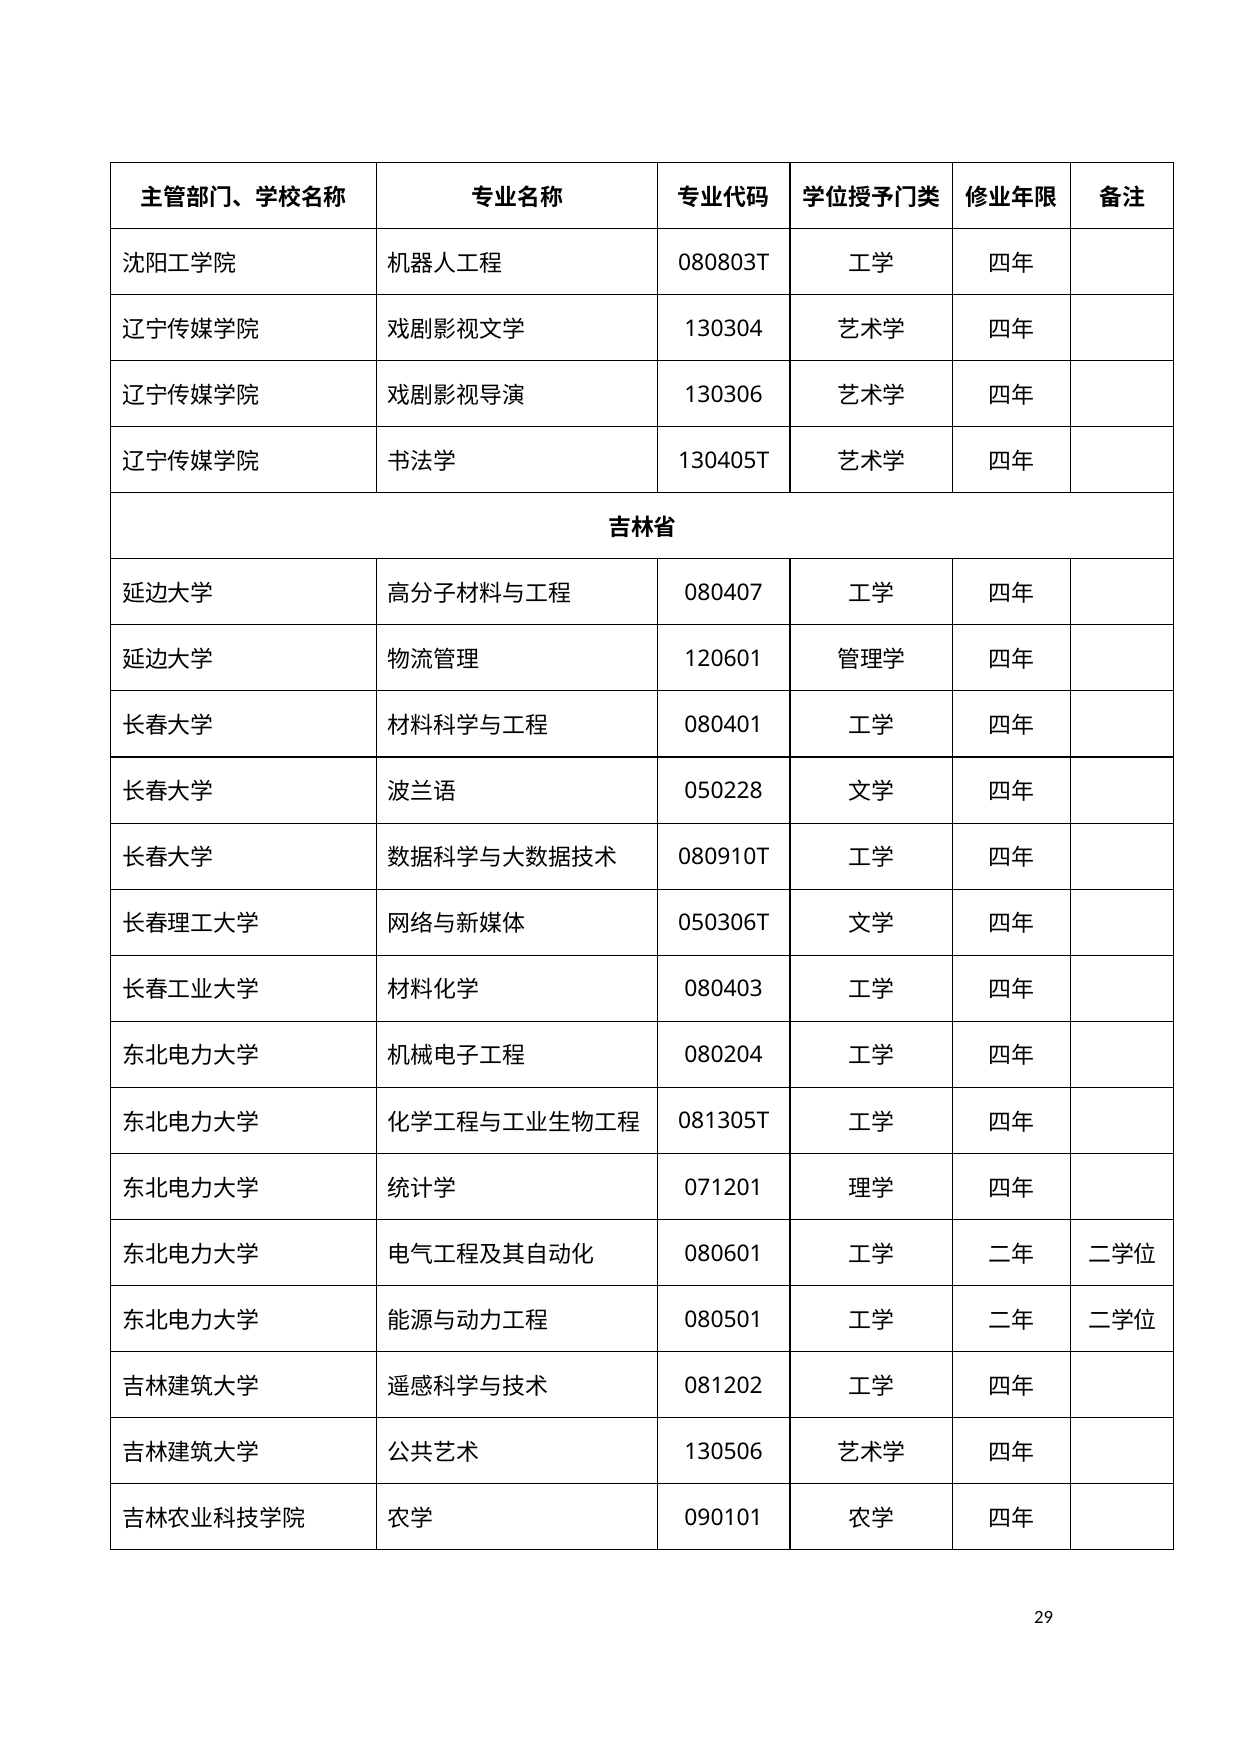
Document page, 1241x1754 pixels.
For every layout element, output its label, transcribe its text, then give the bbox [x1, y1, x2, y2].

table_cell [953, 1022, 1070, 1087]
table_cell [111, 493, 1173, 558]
table_header 主管部门、学校名称 [111, 163, 376, 228]
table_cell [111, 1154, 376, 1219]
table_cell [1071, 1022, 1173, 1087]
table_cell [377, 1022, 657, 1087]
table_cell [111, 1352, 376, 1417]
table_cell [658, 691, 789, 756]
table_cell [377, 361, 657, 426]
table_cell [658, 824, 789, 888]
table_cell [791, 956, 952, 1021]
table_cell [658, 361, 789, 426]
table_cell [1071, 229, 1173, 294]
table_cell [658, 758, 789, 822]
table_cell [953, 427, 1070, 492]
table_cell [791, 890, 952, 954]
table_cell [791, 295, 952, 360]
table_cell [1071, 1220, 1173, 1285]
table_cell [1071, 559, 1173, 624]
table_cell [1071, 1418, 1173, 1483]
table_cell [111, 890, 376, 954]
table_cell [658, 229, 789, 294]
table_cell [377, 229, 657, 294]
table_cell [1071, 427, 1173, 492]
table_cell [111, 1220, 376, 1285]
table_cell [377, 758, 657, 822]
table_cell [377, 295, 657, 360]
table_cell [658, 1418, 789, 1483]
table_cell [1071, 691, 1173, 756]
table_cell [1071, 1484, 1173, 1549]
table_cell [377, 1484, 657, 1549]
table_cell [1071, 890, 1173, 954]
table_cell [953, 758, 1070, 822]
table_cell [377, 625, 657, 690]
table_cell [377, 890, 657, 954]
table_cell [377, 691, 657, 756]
table_header 学位授予门类 [791, 163, 952, 228]
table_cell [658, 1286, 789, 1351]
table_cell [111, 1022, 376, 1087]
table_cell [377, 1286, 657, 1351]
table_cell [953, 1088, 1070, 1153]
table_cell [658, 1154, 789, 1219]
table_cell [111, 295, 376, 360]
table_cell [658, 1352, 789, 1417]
table_header 备注 [1071, 163, 1173, 228]
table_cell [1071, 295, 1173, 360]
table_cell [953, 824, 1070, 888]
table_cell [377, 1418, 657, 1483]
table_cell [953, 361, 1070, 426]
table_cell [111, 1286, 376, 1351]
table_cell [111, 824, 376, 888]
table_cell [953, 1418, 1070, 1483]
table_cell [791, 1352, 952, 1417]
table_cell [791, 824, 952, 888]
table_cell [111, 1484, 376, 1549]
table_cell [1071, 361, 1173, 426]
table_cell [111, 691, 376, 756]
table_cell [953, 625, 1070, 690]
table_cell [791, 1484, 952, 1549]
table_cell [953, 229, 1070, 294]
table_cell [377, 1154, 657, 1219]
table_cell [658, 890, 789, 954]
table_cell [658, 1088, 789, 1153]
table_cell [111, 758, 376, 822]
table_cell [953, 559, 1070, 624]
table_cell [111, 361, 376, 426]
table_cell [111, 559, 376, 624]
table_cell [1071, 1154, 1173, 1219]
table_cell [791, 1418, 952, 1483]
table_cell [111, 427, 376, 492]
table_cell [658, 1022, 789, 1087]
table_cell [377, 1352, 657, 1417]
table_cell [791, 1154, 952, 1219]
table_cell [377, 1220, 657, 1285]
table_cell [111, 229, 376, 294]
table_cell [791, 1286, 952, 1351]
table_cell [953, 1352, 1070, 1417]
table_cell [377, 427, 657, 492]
table_header 专业名称 [377, 163, 657, 228]
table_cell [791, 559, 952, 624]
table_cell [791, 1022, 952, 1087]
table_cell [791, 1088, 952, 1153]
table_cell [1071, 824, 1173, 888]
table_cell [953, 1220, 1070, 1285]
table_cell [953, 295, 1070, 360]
table_header 修业年限 [953, 163, 1070, 228]
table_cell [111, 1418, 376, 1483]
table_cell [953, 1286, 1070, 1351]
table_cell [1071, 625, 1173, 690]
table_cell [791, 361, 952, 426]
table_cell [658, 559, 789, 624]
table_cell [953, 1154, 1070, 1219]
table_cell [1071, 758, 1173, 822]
table_header 专业代码 [658, 163, 789, 228]
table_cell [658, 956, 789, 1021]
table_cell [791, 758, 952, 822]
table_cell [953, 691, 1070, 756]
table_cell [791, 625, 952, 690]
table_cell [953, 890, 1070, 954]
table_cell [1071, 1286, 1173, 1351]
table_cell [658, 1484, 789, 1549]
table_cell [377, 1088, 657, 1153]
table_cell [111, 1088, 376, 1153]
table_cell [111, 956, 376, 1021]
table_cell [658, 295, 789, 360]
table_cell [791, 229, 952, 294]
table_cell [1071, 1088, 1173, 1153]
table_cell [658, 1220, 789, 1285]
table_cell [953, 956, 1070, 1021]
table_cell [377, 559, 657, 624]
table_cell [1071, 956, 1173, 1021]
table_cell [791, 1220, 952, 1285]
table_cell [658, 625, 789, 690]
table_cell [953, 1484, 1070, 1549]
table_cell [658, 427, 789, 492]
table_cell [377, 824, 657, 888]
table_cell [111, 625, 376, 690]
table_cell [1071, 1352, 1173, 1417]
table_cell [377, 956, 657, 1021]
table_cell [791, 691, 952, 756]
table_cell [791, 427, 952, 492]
